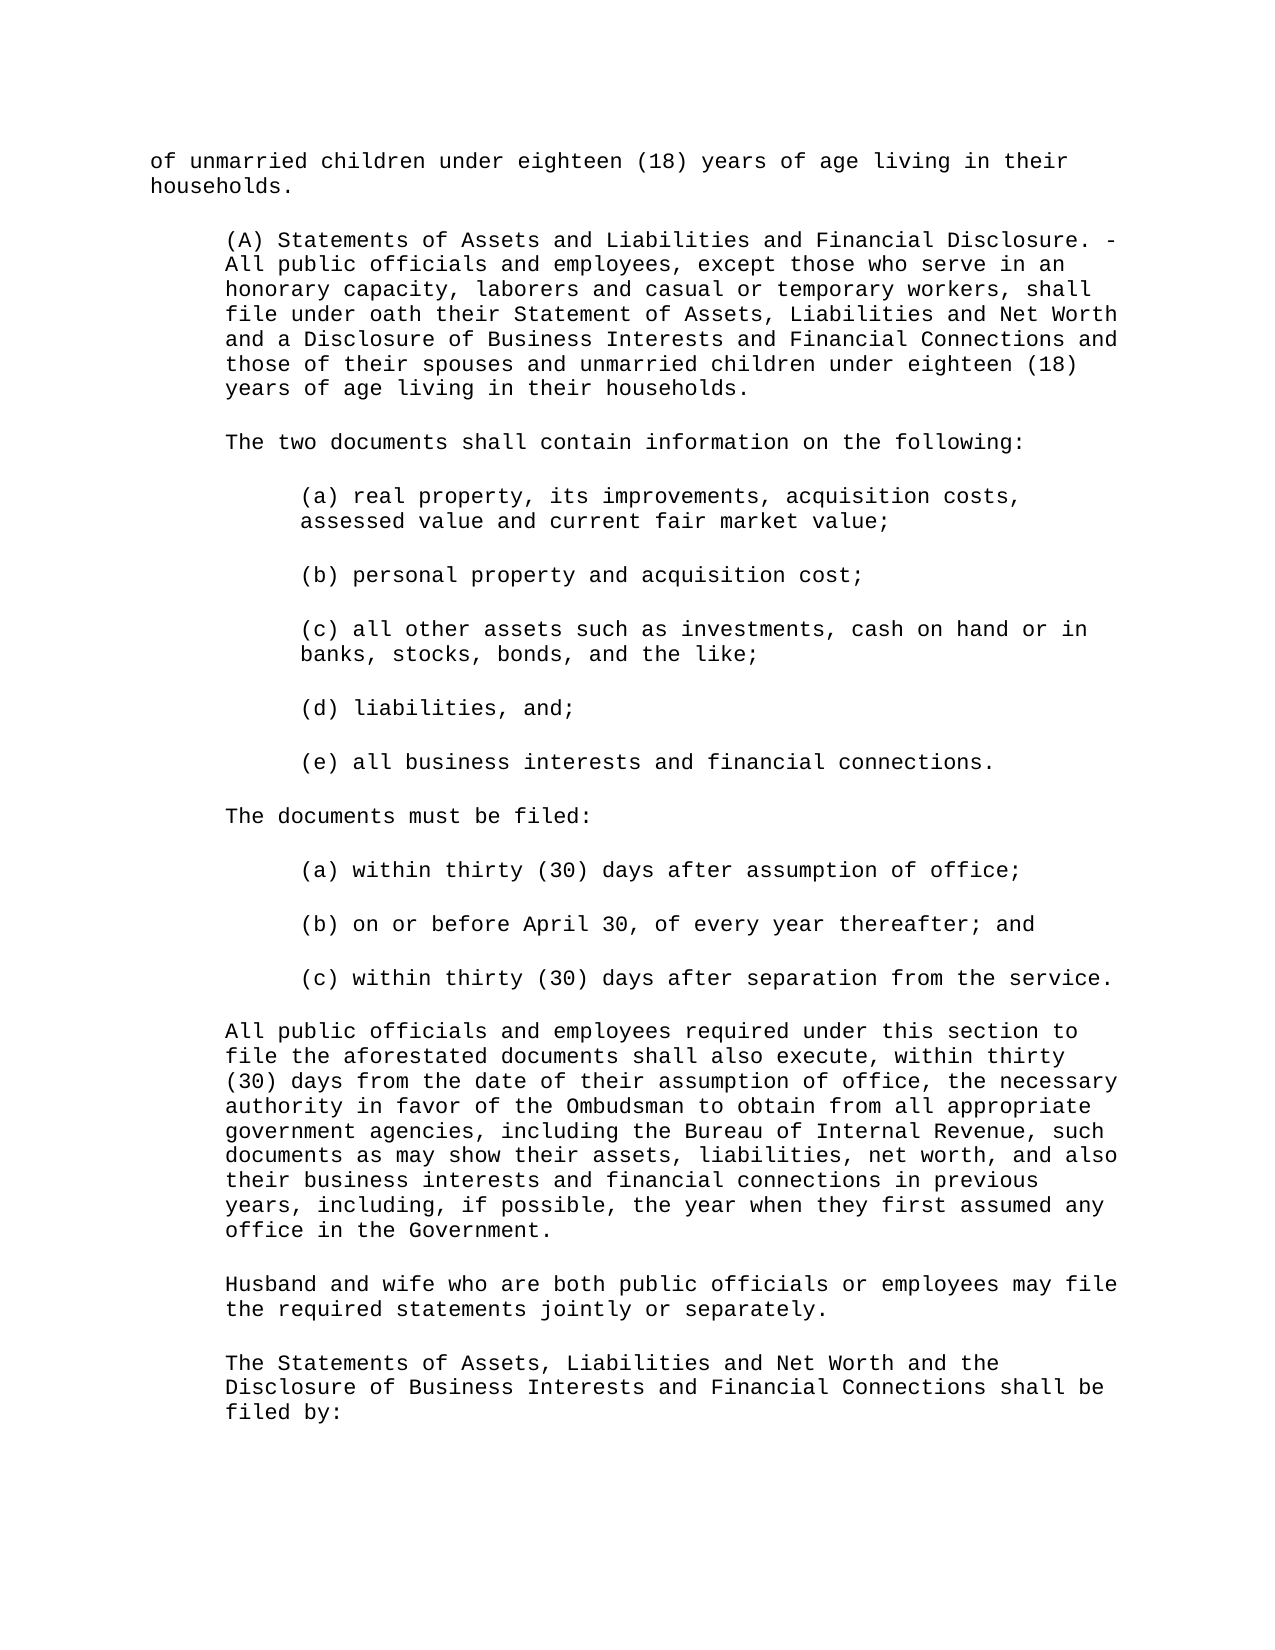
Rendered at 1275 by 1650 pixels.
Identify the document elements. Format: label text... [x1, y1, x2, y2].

text (c) within thirty (30) days after separation from the service. [300, 967, 1125, 991]
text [150, 150, 1125, 199]
text (a) within thirty (30) days after assumption of office; [300, 859, 1125, 883]
text (e) all business interests and financial connections. [300, 751, 1125, 776]
text (c) all other assets such as investments, cash on hand or in banks, stocks, bonds, and the like; [300, 618, 1125, 668]
text (b) on or before April 30, of every year thereafter; and [300, 913, 1125, 937]
text The Statements of Assets, Liabilities and Net Worth and the Disclosure of Business Interests and Financial Connections shall be filed by: [225, 1352, 1125, 1426]
text The documents must be filed: [225, 805, 1125, 829]
text Husband and wife who are both public officials or employees may file the required statements jointly or separately. [225, 1273, 1125, 1322]
text The two documents shall contain information on the following: [225, 431, 1125, 456]
text All public officials and employees required under this section to file the aforestated documents shall also execute, within thirty (30) days from the date of their assumption of office, the necessary authority in favor of the Ombudsman to obtain from all appropriate government agencies, including the Bureau of Internal Revenue, such documents as may show their assets, liabilities, net worth, and also their business interests and financial connections in previous years, including, if possible, the year when they first assumed any office in the Government. [225, 1021, 1125, 1244]
text (d) liabilities, and; [300, 697, 1125, 722]
text (a) real property, its improvements, acquisition costs, assessed value and current fair market value; [300, 485, 1125, 535]
text (A) Statements of Assets and Liabilities and Financial Disclosure. - All public officials and employees, except those who serve in an honorary capacity, laborers and casual or temporary workers, shall file under oath their Statement of Assets, Liabilities and Net Worth and a Disclosure of Business Interests and Financial Connections and those of their spouses and unmarried children under eighteen (18) years of age living in their households. [225, 229, 1125, 402]
text (b) personal property and acquisition cost; [300, 564, 1125, 589]
